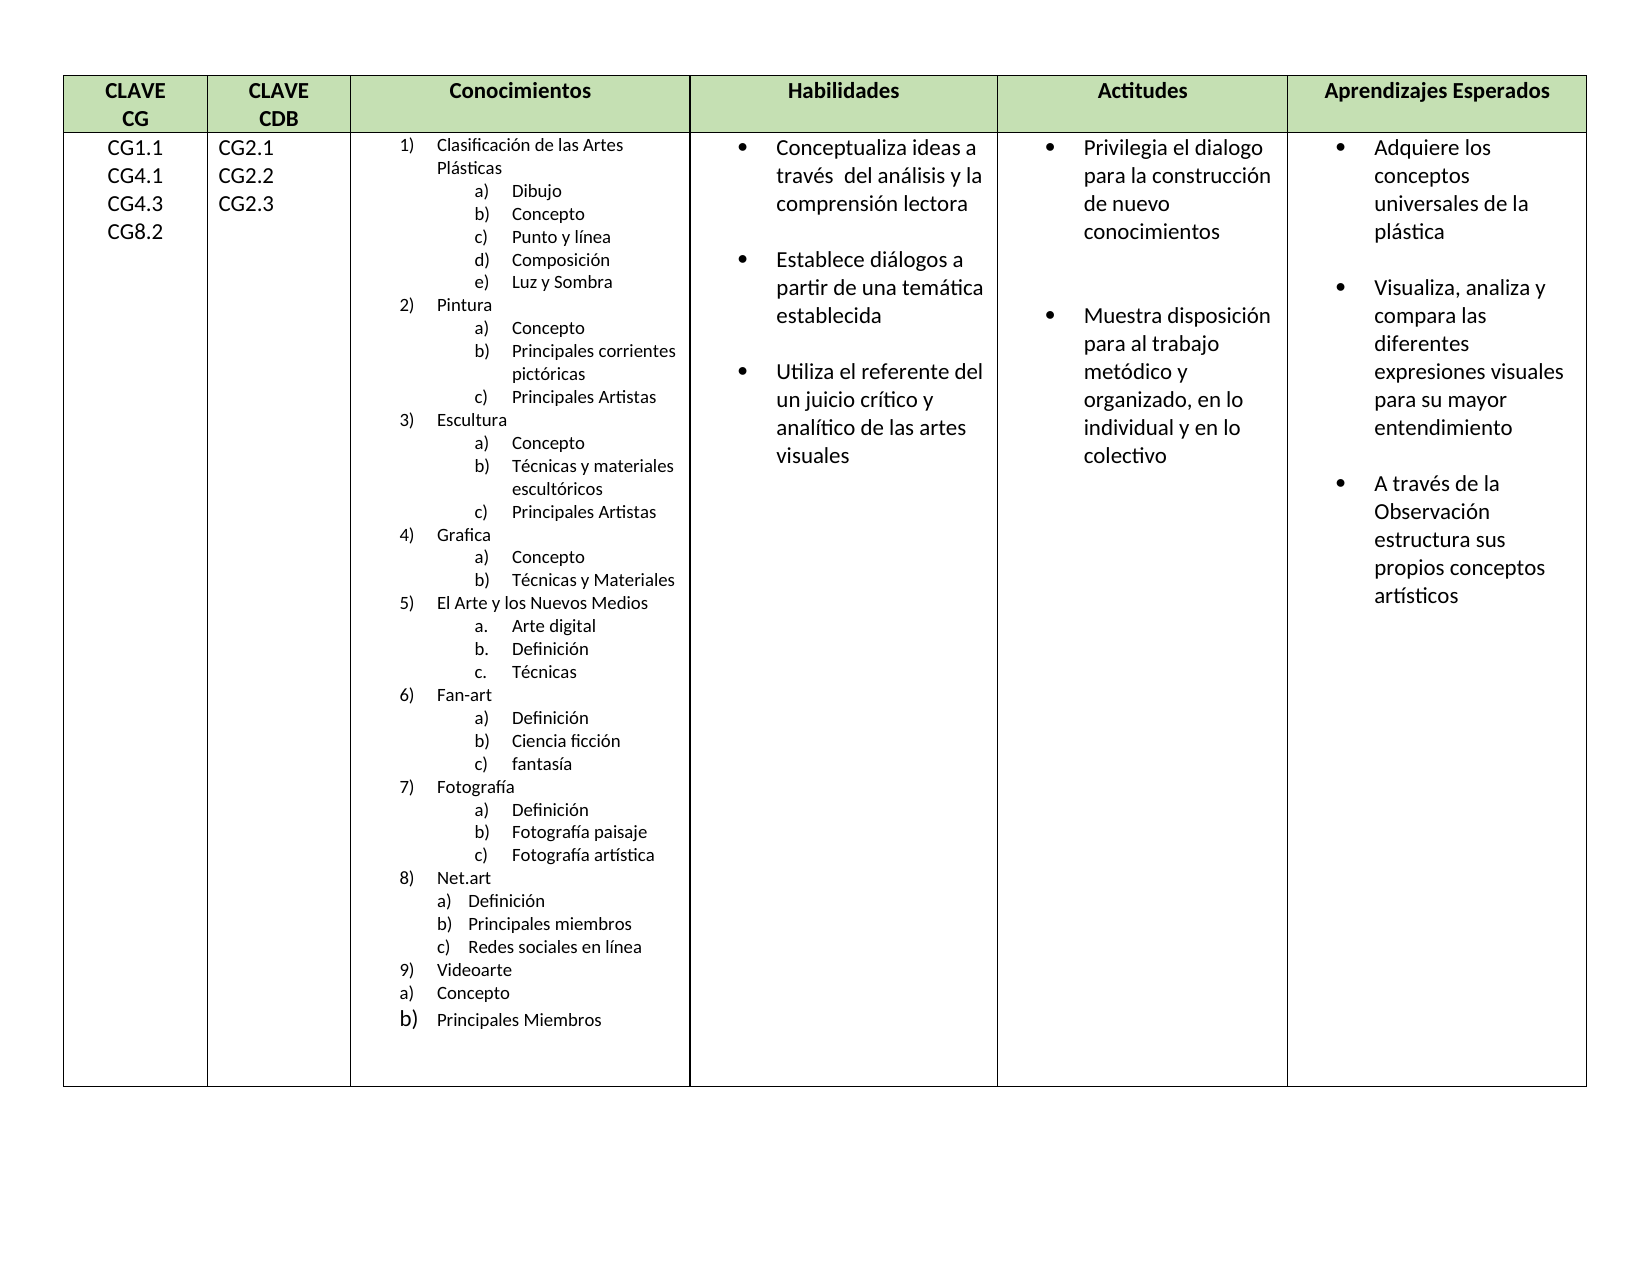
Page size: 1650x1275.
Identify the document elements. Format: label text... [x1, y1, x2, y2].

table_cell Adquiere los conceptos universales de la plástica Visualiza, analiza y compara las diferentes expresiones visuales para su mayor entendimiento A través de la Observación estructura sus propios conceptos artísticos [1288, 133, 1586, 1086]
table_cell CG2.1 CG2.2 CG2.3 [208, 133, 350, 1086]
table_cell Privilegia el dialogo para la construcción de nuevo conocimientos Muestra disposición para al trabajo metódico y organizado, en lo individual y en lo colectivo [998, 133, 1287, 1086]
table_header Actitudes [998, 76, 1287, 132]
table_cell Conceptualiza ideas a través del análisis y la comprensión lectora Establece diálogos a partir de una temática establecida Utiliza el referente del un juicio crítico y analítico de las artes visuales [691, 133, 997, 1086]
table_header CLAVE CDB [208, 76, 350, 132]
table_header Habilidades [691, 76, 997, 132]
table_header Conocimientos [351, 76, 689, 132]
table_header Aprendizajes Esperados [1288, 76, 1586, 132]
table_cell CG1.1 CG4.1 CG4.3 CG8.2 [64, 133, 207, 1086]
table_header CLAVE CG [64, 76, 207, 132]
table_cell Clasificación de las Artes Plásticas Dibujo Concepto Punto y línea Composición Luz y Sombra Pintura Concepto Principales corrientes pictóricas Principales Artistas Escultura Concepto Técnicas y materiales escultóricos Principales Artistas Grafica Concepto Técnicas y Materiales El Arte y los Nuevos Medios Arte digital Definición Técnicas Fan-art Definición Ciencia ficción fantasía Fotografía Definición Fotografía paisaje Fotografía artística Net.art Definición Principales miembros Redes sociales en línea Videoarte Concepto Principales Miembros [351, 133, 689, 1086]
